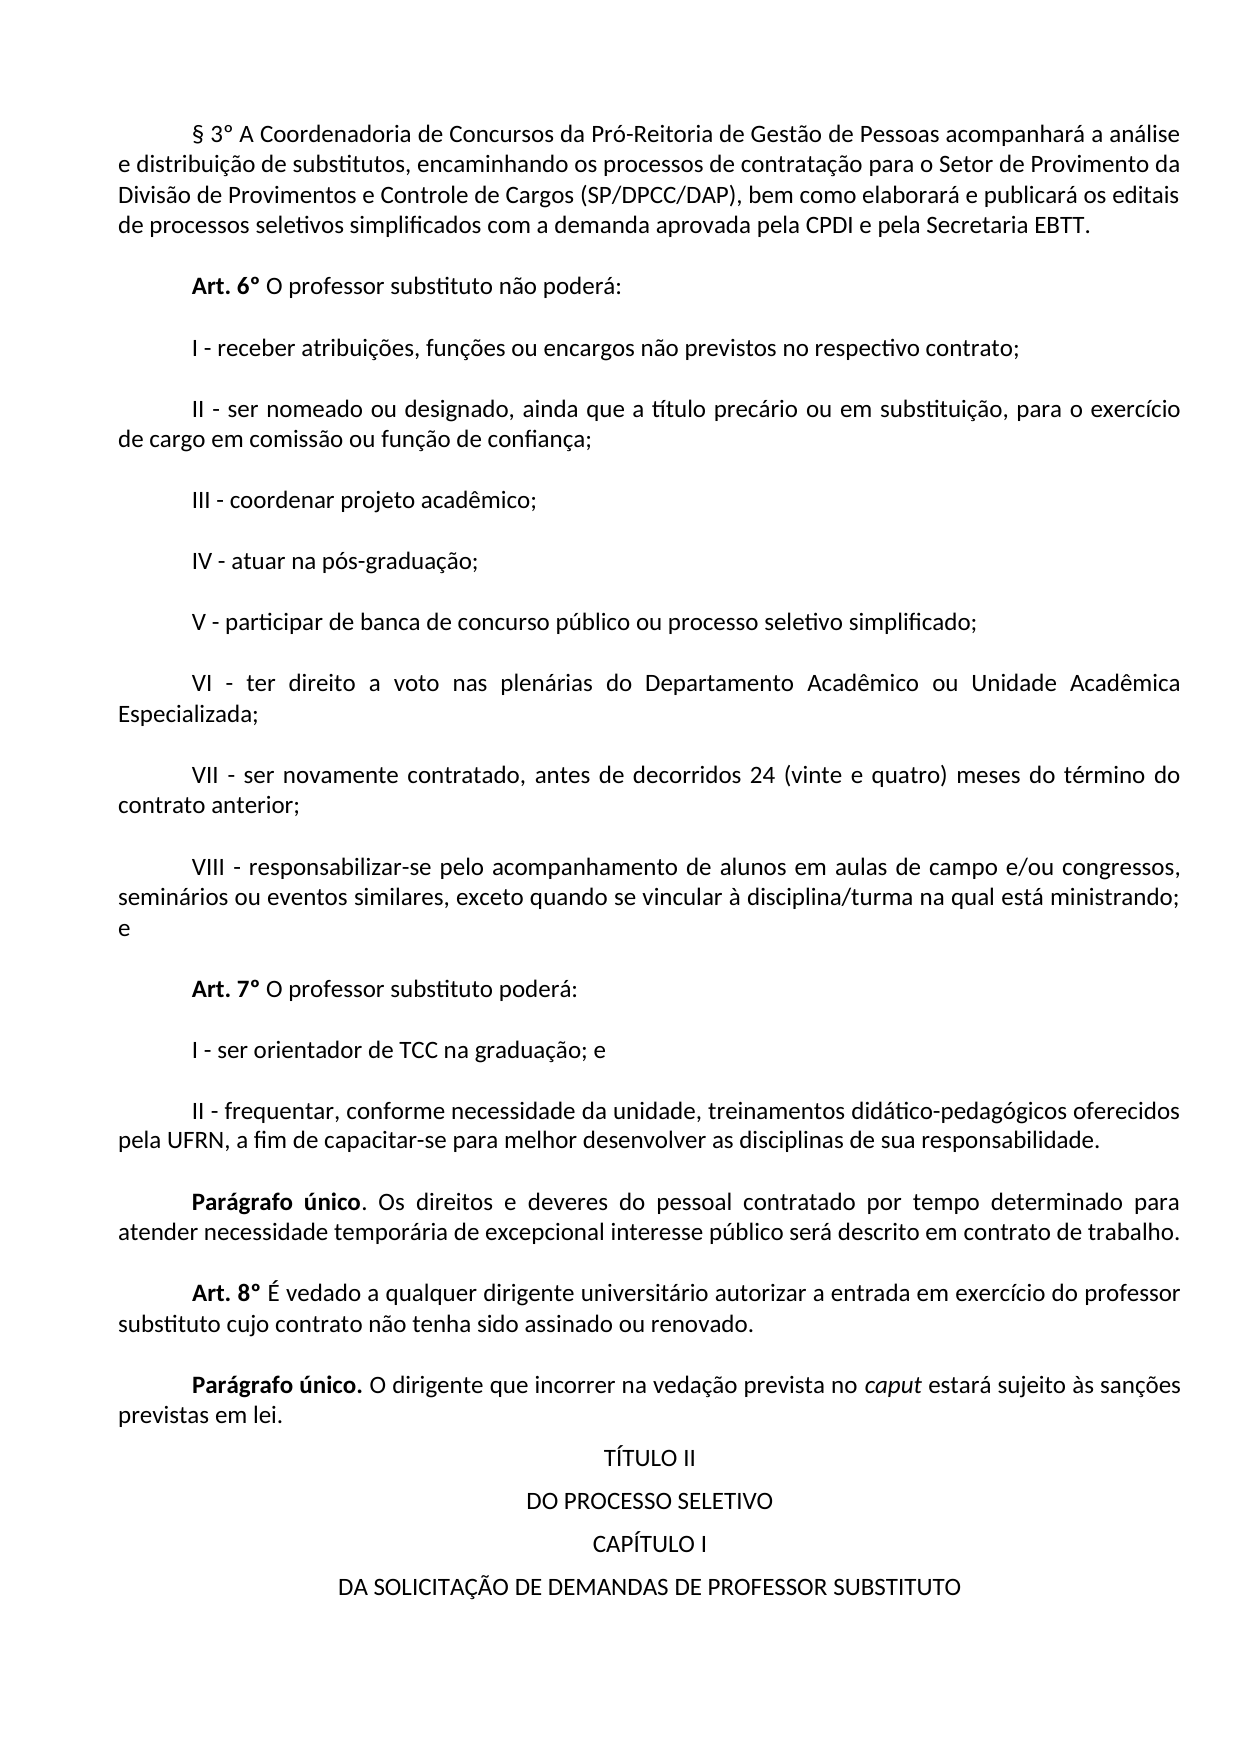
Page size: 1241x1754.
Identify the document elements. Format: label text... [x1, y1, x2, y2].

list - frequentar, conforme necessidade da unidade, treinamentos didático-pedagógicos oferecidos pela UFRN, a fim de capacitar-se para melhor desenvolver as disciplinas de sua responsabilidade. [118, 1095, 1181, 1155]
text Art. 8º É vedado a qualquer dirigente universitário autorizar a entrada em exercício do professor substituto cujo contrato não tenha sido assinado ou renovado. [118, 1277, 1182, 1338]
text Art. 6º O professor substituto não poderá: [192, 271, 1219, 301]
list - participar de banca de concurso público ou processo seletivo simplificado; [192, 606, 1219, 637]
list - ser orientador de TCC na graduação; e [192, 1034, 1219, 1064]
text DA SOLICITAÇÃO DE DEMANDAS DE PROFESSOR SUBSTITUTO [233, 1571, 1066, 1601]
list - ter direito a voto nas plenárias do Departamento Acadêmico ou Unidade Acadêmica Especializada; [118, 668, 1181, 729]
text TÍTULO II [233, 1442, 1066, 1473]
list - ser novamente contratado, antes de decorridos 24 (vinte e quatro) meses do término do contrato anterior; [118, 759, 1182, 820]
text DO PROCESSO SELETIVO CAPÍTULO I [526, 1486, 773, 1559]
text Art. 7º O professor substituto poderá: [192, 973, 1219, 1003]
list - coordenar projeto acadêmico; IV - atuar na pós-graduação; [192, 484, 538, 576]
list - ser nomeado ou designado, ainda que a título precário ou em substituição, para o exercício de cargo em comissão ou função de confiança; [118, 393, 1181, 454]
list - responsabilizar-se pelo acompanhamento de alunos em aulas de campo e/ou congressos, seminários ou eventos similares, exceto quando se vincular à disciplina/turma na qual está ministrando; e [118, 851, 1182, 942]
list - receber atribuições, funções ou encargos não previstos no respectivo contrato; [192, 332, 1219, 362]
text § 3º A Coordenadoria de Concursos da Pró-Reitoria de Gestão de Pessoas acompanhará a análise e distribuição de substitutos, encaminhando os processos de contratação para o Setor de Provimento da Divisão de Provimentos e Controle de Cargos (SP/DPCC/DAP), bem como elaborará e publicará os editais de processos seletivos simplificados com a demanda aprovada pela CPDI e pela Secretaria EBTT. [118, 118, 1182, 240]
text Parágrafo único. O dirigente que incorrer na vedação prevista no caput estará sujeito às sanções previstas em lei. [118, 1369, 1181, 1430]
text Parágrafo único. Os direitos e deveres do pessoal contratado por tempo determinado para atender necessidade temporária de excepcional interesse público será descrito em contrato de trabalho. [118, 1186, 1181, 1247]
